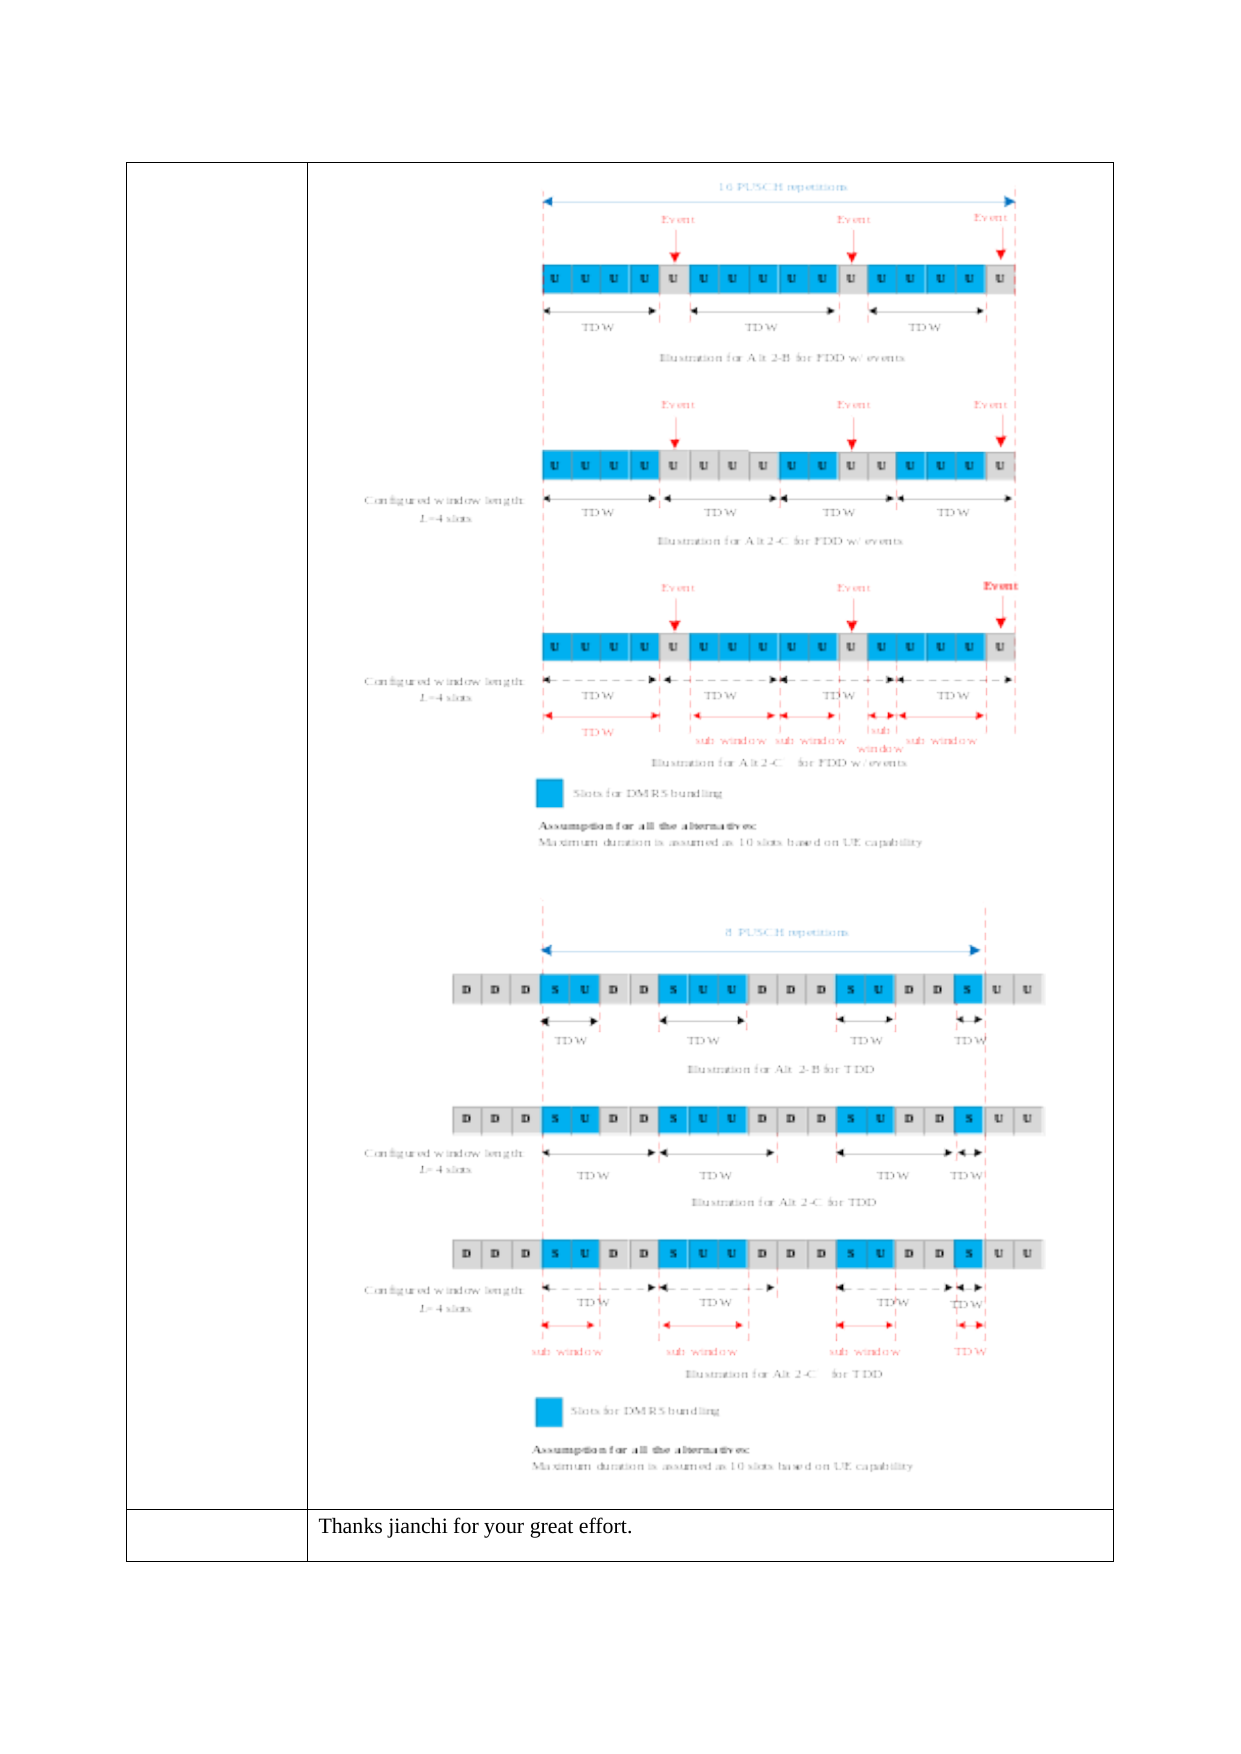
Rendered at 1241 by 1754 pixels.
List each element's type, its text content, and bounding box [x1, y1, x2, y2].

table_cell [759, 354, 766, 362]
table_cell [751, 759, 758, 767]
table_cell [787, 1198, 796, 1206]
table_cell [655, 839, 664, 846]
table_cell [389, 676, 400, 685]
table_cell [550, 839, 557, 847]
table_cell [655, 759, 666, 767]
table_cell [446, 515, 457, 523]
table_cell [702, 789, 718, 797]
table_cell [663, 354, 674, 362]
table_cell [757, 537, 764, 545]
table_cell FL [127, 163, 307, 1509]
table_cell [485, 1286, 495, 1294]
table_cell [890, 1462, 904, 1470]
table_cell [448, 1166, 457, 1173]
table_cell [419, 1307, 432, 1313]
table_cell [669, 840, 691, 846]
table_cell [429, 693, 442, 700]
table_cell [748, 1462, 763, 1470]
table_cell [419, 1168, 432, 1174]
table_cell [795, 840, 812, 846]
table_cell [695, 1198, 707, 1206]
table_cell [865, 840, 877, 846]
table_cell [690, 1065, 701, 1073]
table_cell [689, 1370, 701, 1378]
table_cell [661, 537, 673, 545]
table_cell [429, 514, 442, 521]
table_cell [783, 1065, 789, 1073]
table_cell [308, 1510, 1113, 1561]
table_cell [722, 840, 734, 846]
table_cell OPPO [127, 1510, 307, 1561]
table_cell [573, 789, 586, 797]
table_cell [308, 163, 1113, 1509]
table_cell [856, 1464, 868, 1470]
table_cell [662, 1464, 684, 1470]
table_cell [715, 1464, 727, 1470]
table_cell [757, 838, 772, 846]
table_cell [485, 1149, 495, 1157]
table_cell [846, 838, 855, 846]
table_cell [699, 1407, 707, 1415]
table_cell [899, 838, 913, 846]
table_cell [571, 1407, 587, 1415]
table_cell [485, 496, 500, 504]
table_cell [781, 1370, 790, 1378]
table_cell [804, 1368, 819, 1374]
